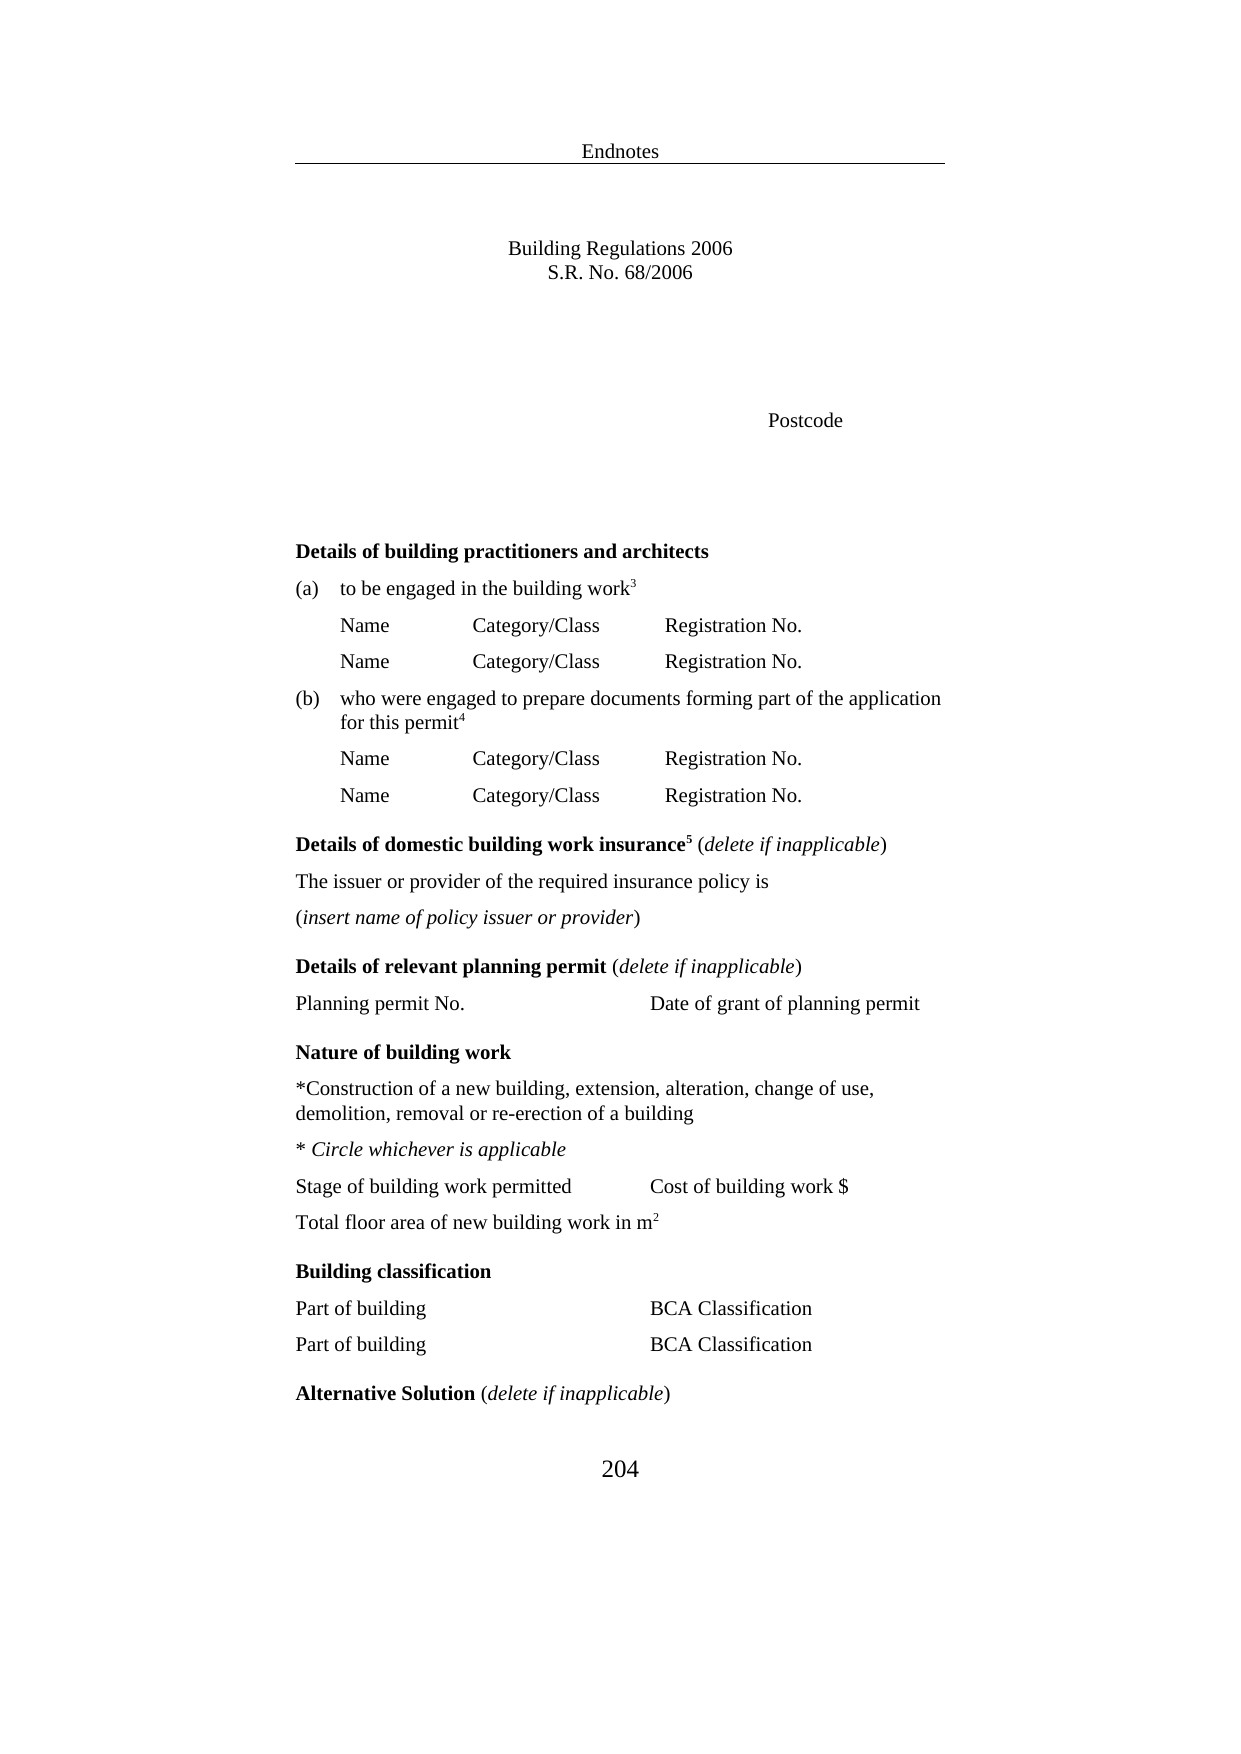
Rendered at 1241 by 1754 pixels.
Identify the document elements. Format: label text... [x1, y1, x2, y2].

text The issuer or provider of the required insurance policy is [295, 868, 945, 893]
text Part of building BCA Classification [295, 1332, 945, 1356]
text Part of building BCA Classification [295, 1296, 945, 1320]
text * Circle whichever is applicable [295, 1137, 945, 1161]
text Postcode [768, 408, 945, 432]
text Details of building practitioners and architects [295, 539, 945, 563]
text Total floor area of new building work in m2 [295, 1210, 945, 1234]
text (insert name of policy issuer or provider) [295, 905, 945, 929]
subtitle (a) to be engaged in the building work3 [295, 576, 945, 600]
subtitle (b) who were engaged to prepare documents forming part of the application for this permit4 [295, 686, 945, 734]
text Building classification [295, 1259, 945, 1283]
text Alternative Solution (delete if inapplicable) [295, 1381, 945, 1405]
text *Construction of a new building, extension, alteration, change of use, demolition, removal or re-erection of a building [295, 1076, 945, 1124]
text Planning permit No. Date of grant of planning permit [295, 991, 945, 1015]
text Name Category/Class Registration No. [340, 649, 945, 673]
text Name Category/Class Registration No. [340, 746, 945, 770]
text Details of domestic building work insurance5 (delete if inapplicable) [295, 832, 945, 856]
text Nature of building work [295, 1040, 945, 1064]
text Stage of building work permitted Cost of building work $ [295, 1173, 945, 1198]
text Details of relevant planning permit (delete if inapplicable) [295, 954, 945, 978]
text Name Category/Class Registration No. [340, 783, 945, 807]
text Name Category/Class Registration No. [340, 613, 945, 637]
